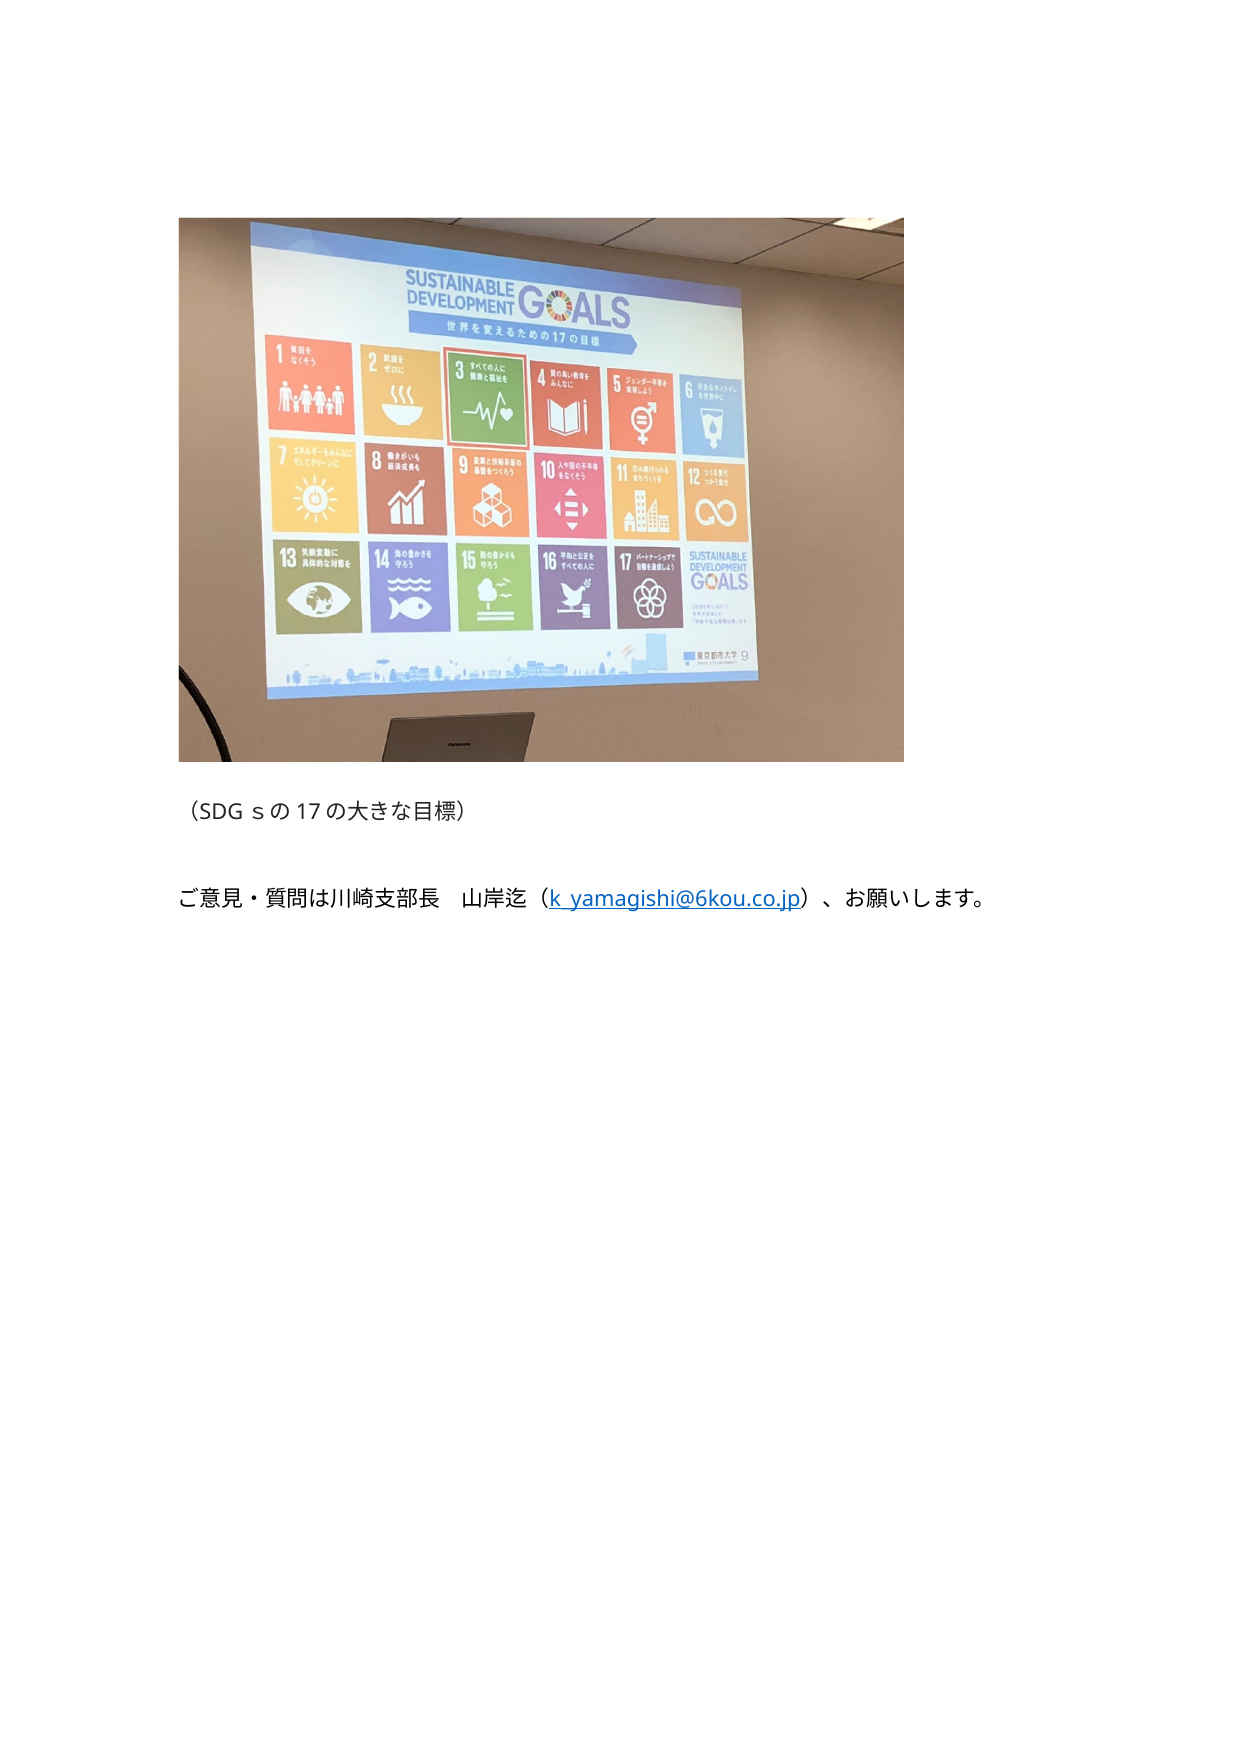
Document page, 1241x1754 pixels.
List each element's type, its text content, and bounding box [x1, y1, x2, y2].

text （SDGｓの17の大きな目標） [177, 791, 1063, 828]
text ご意見・質問は川崎支部長 山岸迄（k_yamagishi@6kou.co.jp）、お願いします。 [177, 878, 1063, 915]
picture [179, 218, 903, 762]
